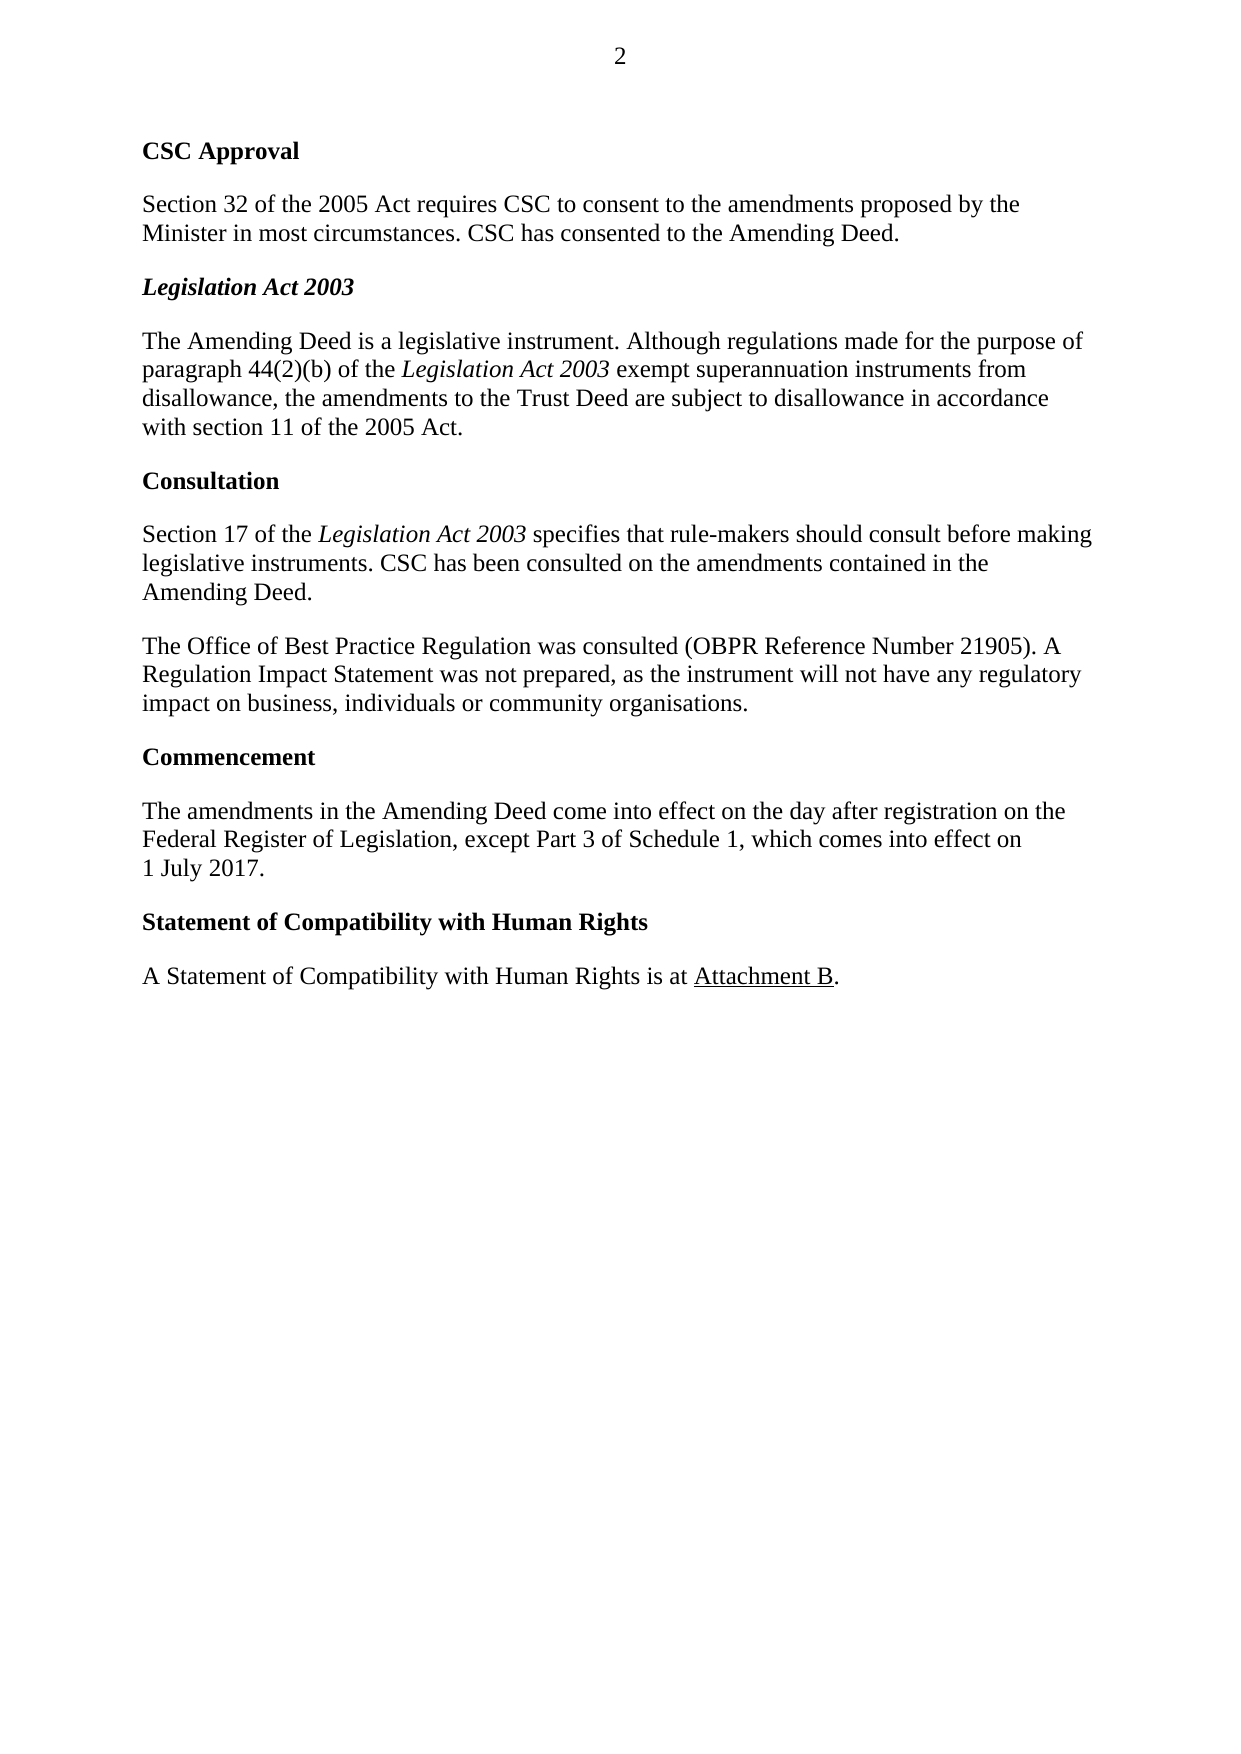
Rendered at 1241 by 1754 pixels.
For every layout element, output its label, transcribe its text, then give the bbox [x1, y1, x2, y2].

text Consultation [142, 466, 1098, 494]
text Statement of Compatibility with Human Rights [142, 907, 1098, 936]
text Section 32 of the 2005 Act requires CSC to consent to the amendments proposed by the Minister in most circumstances. CSC has consented to the Amending Deed. [142, 189, 1098, 247]
text The Office of Best Practice Regulation was consulted (OBPR Reference Number 21905). A Regulation Impact Statement was not prepared, as the instrument will not have any regulatory impact on business, individuals or community organisations. [142, 631, 1098, 717]
text The Amending Deed is a legislative instrument. Although regulations made for the purpose of paragraph 44(2)(b) of the Legislation Act 2003 exempt superannuation instruments from disallowance, the amendments to the Trust Deed are subject to disallowance in accordance with section 11 of the 2005 Act. [142, 326, 1098, 441]
text The amendments in the Amending Deed come into effect on the day after registration on the Federal Register of Legislation, except Part 3 of Schedule 1, which comes into effect on 1 July 2017. [142, 796, 1098, 882]
list Commencement [142, 742, 1098, 771]
list Legislation Act 2003 [142, 272, 1098, 301]
text Section 17 of the Legislation Act 2003 specifies that rule-makers should consult before making legislative instruments. CSC has been consulted on the amendments contained in the Amending Deed. [142, 519, 1098, 606]
list CSC Approval [142, 136, 1098, 164]
text A Statement of Compatibility with Human Rights is at Attachment B. [142, 961, 1098, 989]
